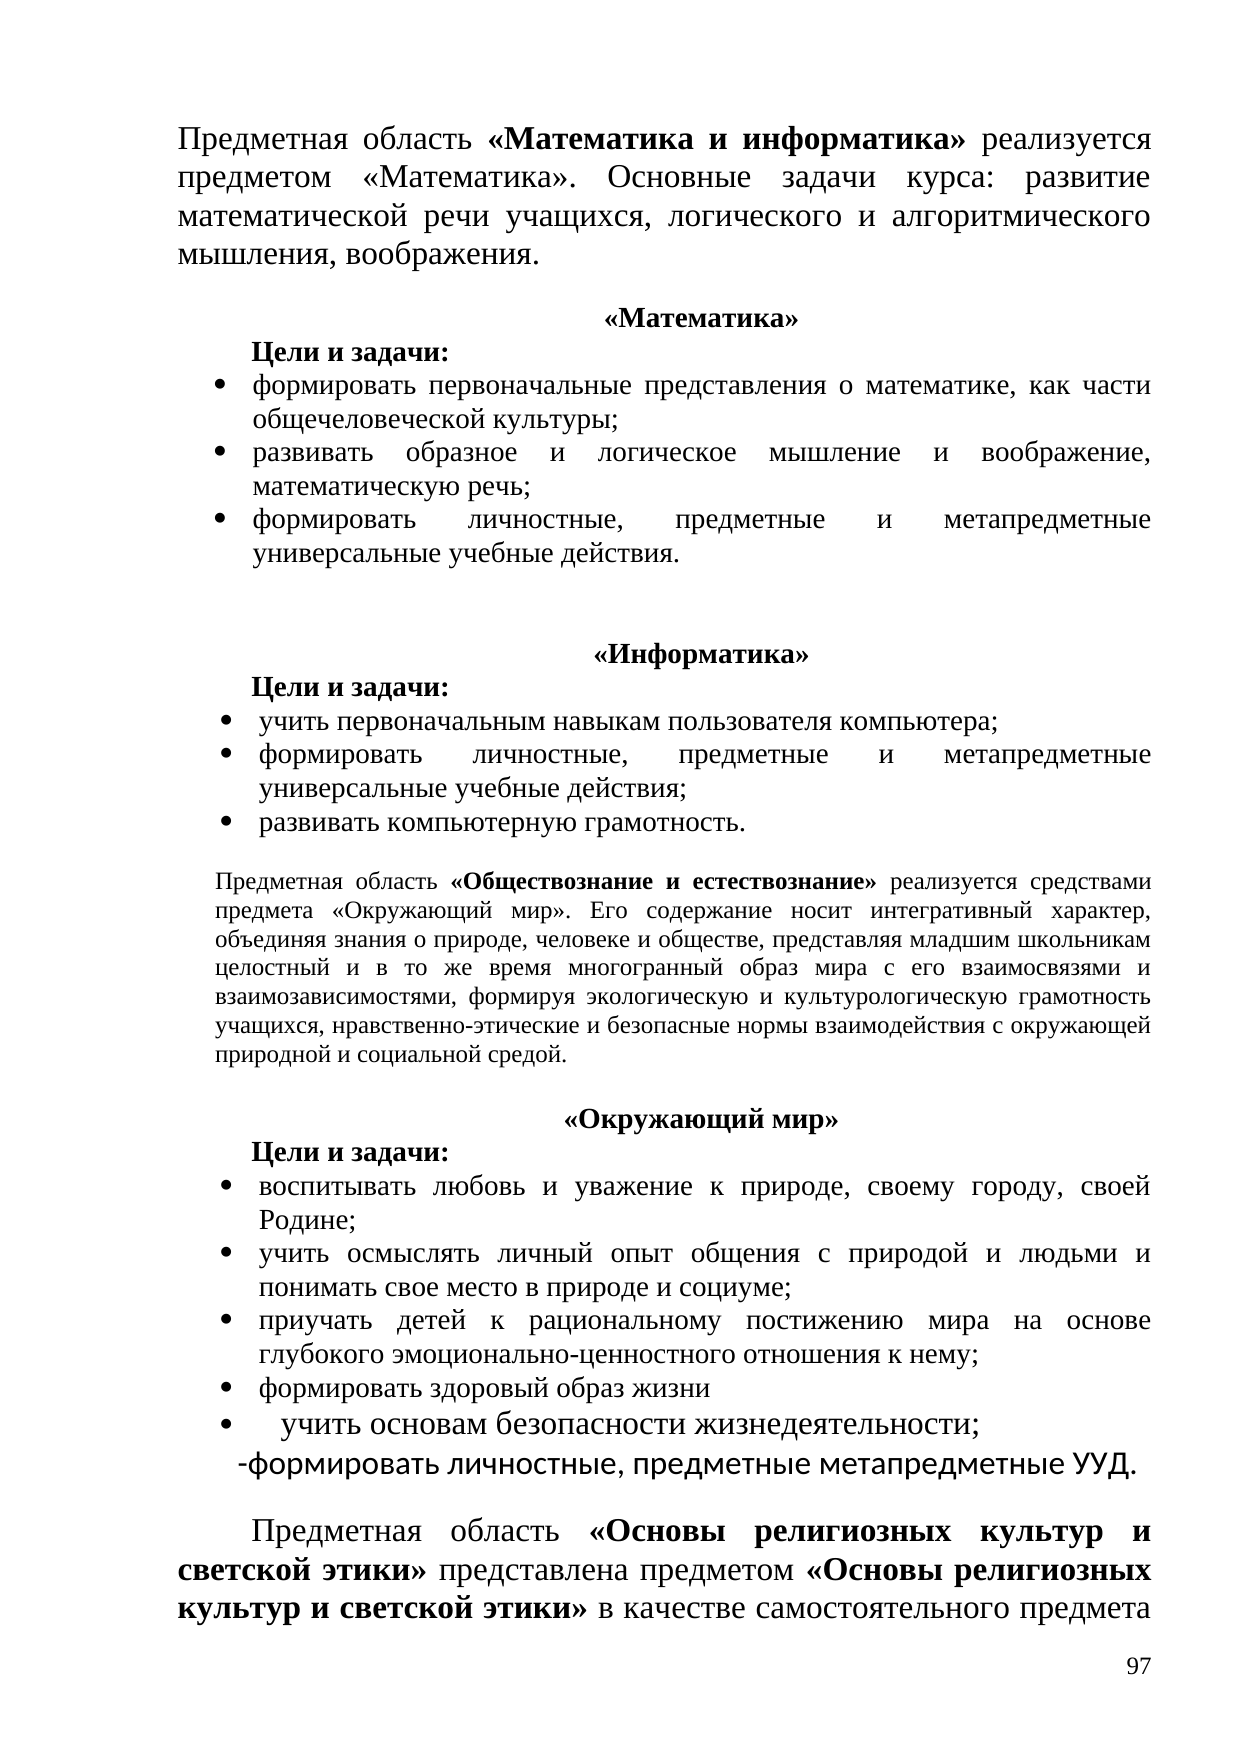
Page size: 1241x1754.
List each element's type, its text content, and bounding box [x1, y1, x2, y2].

list учить первоначальным навыкам пользователя компьютера; [221, 703, 1152, 737]
list формировать личностные, предметные и метапредметные универсальные учебные действия. [215, 502, 1152, 569]
text Цели и задачи: [177, 669, 1152, 703]
list учить основам безопасности жизнедеятельности; [221, 1403, 1152, 1442]
list формировать здоровый образ жизни [221, 1370, 1152, 1403]
text «Окружающий мир» [177, 1101, 1152, 1134]
list Предметная область «Математика и информатика» реализуется предметом «Математика». Основные задачи курса: развитие математической речи учащихся, логического и алгоритмического мышления, воображения. [177, 118, 1152, 271]
list приучать детей к рациональному постижению мира на основе глубокого эмоционально-ценностного отношения к нему; [221, 1302, 1152, 1370]
list развивать образное и логическое мышление и воображение, математическую речь; [215, 434, 1152, 502]
text «Математика» [177, 300, 1152, 334]
list формировать первоначальные представления о математике, как части общечеловеческой культуры; [215, 367, 1152, 434]
list развивать компьютерную грамотность. [221, 804, 1152, 837]
text Цели и задачи: [177, 334, 1152, 367]
list формировать личностные, предметные и метапредметные универсальные учебные действия; [221, 737, 1152, 804]
list воспитывать любовь и уважение к природе, своему городу, своей Родине; [221, 1168, 1152, 1235]
text Цели и задачи: [177, 1134, 1152, 1168]
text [177, 1510, 1152, 1625]
text -формировать личностные, предметные метапредметные УУД. [177, 1442, 1152, 1482]
list учить осмыслять личный опыт общения с природой и людьми и понимать свое место в природе и социуме; [221, 1235, 1152, 1302]
text «Информатика» [177, 636, 1152, 669]
text Предметная область «Обществознание и естествознание» реализуется средствами предмета «Окружающий мир». Его содержание носит интегративный характер, объединяя знания о природе, человеке и обществе, представляя младшим школьникам целостный и в то же время многогранный образ мира с его взаимосвязями и взаимозависимостями, формируя экологическую и культурологическую грамотность учащихся, нравственно-этические и безопасные нормы взаимодействия с окружающей природной и социальной средой. [215, 866, 1152, 1067]
